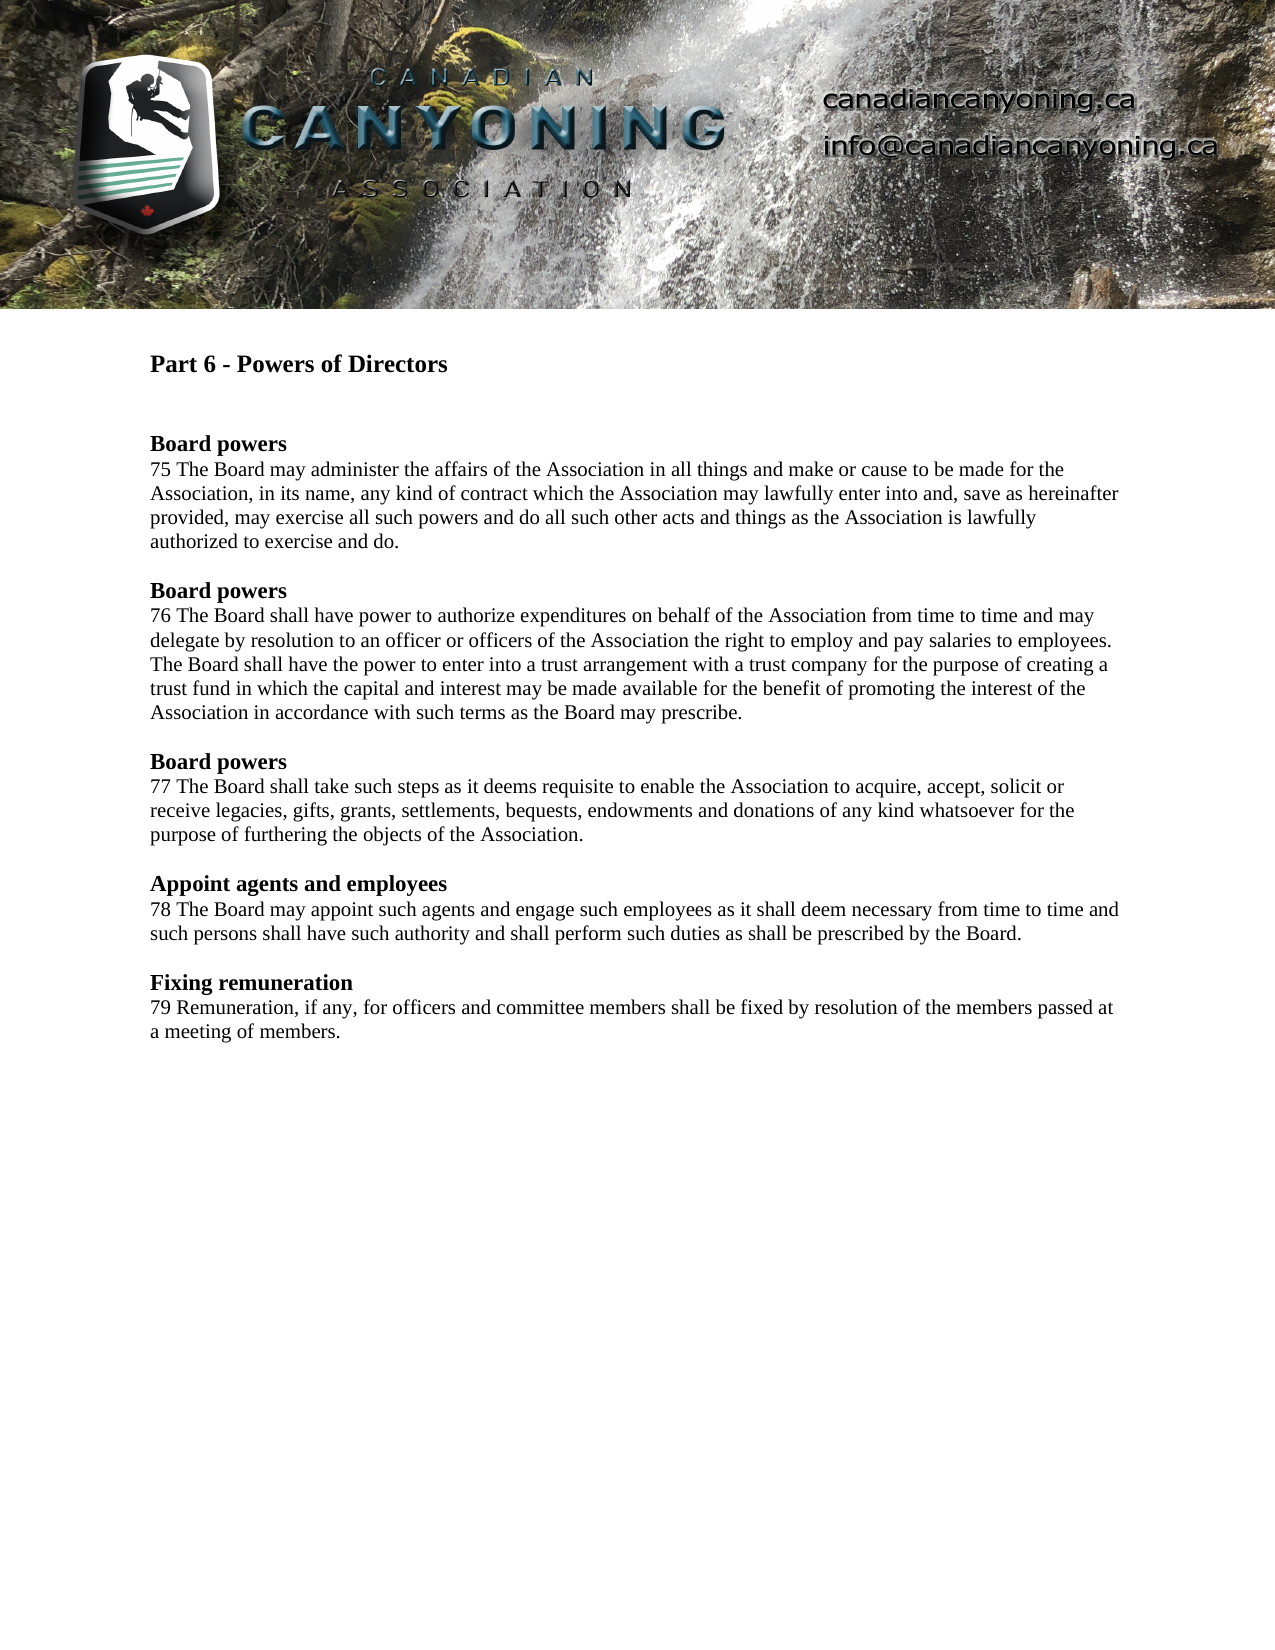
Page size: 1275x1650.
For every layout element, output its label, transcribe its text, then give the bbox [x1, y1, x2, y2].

text 79 Remuneration, if any, for officers and committee members shall be fixed by resolution of the members passed at a meeting of members. [150, 995, 1125, 1043]
text Fixing remuneration [150, 969, 1125, 995]
text 78 The Board may appoint such agents and engage such employees as it shall deem necessary from time to time and such persons shall have such authority and shall perform such duties as shall be prescribed by the Board. [150, 897, 1125, 945]
text 77 The Board shall take such steps as it deems requisite to enable the Association to acquire, accept, solicit or receive legacies, gifts, grants, settlements, bequests, endowments and donations of any kind whatsoever for the purpose of furthering the objects of the Association. [150, 774, 1125, 846]
text 76 The Board shall have power to authorize expenditures on behalf of the Association from time to time and may delegate by resolution to an officer or officers of the Association the right to employ and pay salaries to employees. The Board shall have the power to enter into a trust arrangement with a trust company for the purpose of creating a trust fund in which the capital and interest may be made available for the benefit of promoting the interest of the Association in accordance with such terms as the Board may prescribe. [150, 603, 1125, 724]
text Board powers [150, 430, 1125, 457]
text Part 6 - Powers of Directors [150, 349, 1125, 378]
text Appoint agents and employees [150, 870, 1125, 897]
text Board powers [150, 577, 1125, 603]
text 75 The Board may administer the affairs of the Association in all things and make or cause to be made for the Association, in its name, any kind of contract which the Association may lawfully enter into and, save as hereinafter provided, may exercise all such powers and do all such other acts and things as the Association is lawfully authorized to exercise and do. [150, 457, 1125, 553]
picture [0, 0, 1275, 309]
text Board powers [150, 748, 1125, 774]
